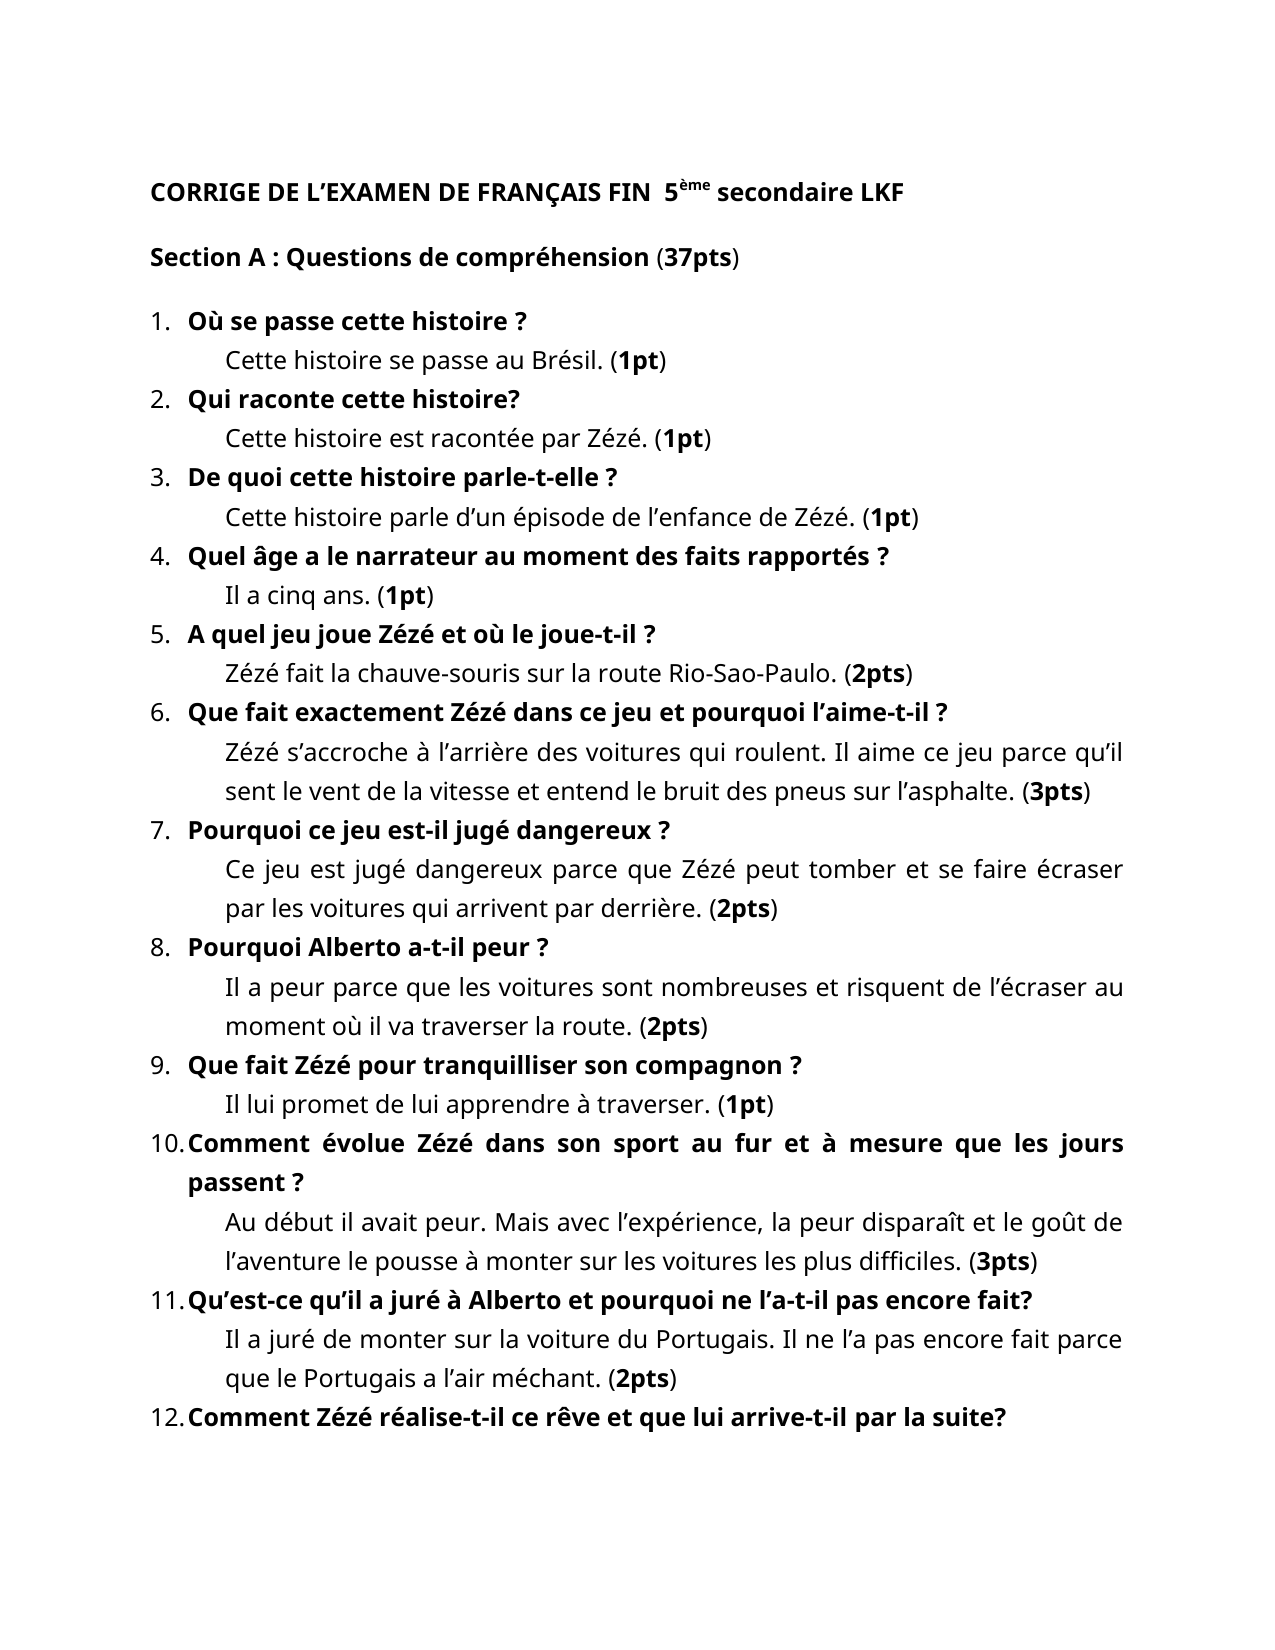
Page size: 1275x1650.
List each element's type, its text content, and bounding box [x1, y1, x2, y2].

list Il a peur parce que les voitures sont nombreuses et risquent de l’écraser au moment où il va traverser la route. (2pts) [225, 969, 1125, 1042]
list A quel jeu joue Zézé et où le joue-t-il ? [150, 617, 1125, 651]
text CORRIGE DE L’EXAMEN DE FRANÇAIS FIN 5ème secondaire LKF [150, 175, 1125, 209]
list Il lui promet de lui apprendre à traverser. (1pt) [225, 1087, 1125, 1121]
list Cette histoire se passe au Brésil. (1pt) [225, 342, 1125, 377]
list Qui raconte cette histoire? [150, 382, 1125, 416]
list Quel âge a le narrateur au moment des faits rapportés ? [150, 538, 1125, 572]
list Au début il avait peur. Mais avec l’expérience, la peur disparaît et le goût de l’aventure le pousse à monter sur les voitures les plus difficiles. (3pts) [225, 1204, 1125, 1277]
list Comment Zézé réalise-t-il ce rêve et que lui arrive-t-il par la suite? [150, 1400, 1125, 1434]
list Où se passe cette histoire ? [150, 303, 1125, 337]
list Qu’est-ce qu’il a juré à Alberto et pourquoi ne l’a-t-il pas encore fait? [150, 1282, 1125, 1317]
list Pourquoi Alberto a-t-il peur ? [150, 930, 1125, 964]
list Il a cinq ans. (1pt) [225, 577, 1125, 612]
list Comment évolue Zézé dans son sport au fur et à mesure que les jours passent ? [150, 1126, 1125, 1199]
list Pourquoi ce jeu est-il jugé dangereux ? [150, 812, 1125, 847]
list Que fait exactement Zézé dans ce jeu et pourquoi l’aime-t-il ? [150, 695, 1125, 729]
list Il a juré de monter sur la voiture du Portugais. Il ne l’a pas encore fait parce que le Portugais a l’air méchant. (2pts) [225, 1322, 1125, 1395]
text Section A : Questions de compréhension (37pts) [150, 239, 1125, 273]
list Que fait Zézé pour tranquilliser son compagnon ? [150, 1047, 1125, 1082]
list Cette histoire est racontée par Zézé. (1pt) [225, 421, 1125, 455]
list Ce jeu est jugé dangereux parce que Zézé peut tomber et se faire écraser par les voitures qui arrivent par derrière. (2pts) [225, 852, 1125, 925]
list Zézé s’accroche à l’arrière des voitures qui roulent. Il aime ce jeu parce qu’il sent le vent de la vitesse et entend le bruit des pneus sur l’asphalte. (3pts) [225, 734, 1125, 807]
list De quoi cette histoire parle-t-elle ? [150, 460, 1125, 494]
list Cette histoire parle d’un épisode de l’enfance de Zézé. (1pt) [225, 499, 1125, 533]
list Zézé fait la chauve-souris sur la route Rio-Sao-Paulo. (2pts) [225, 656, 1125, 690]
